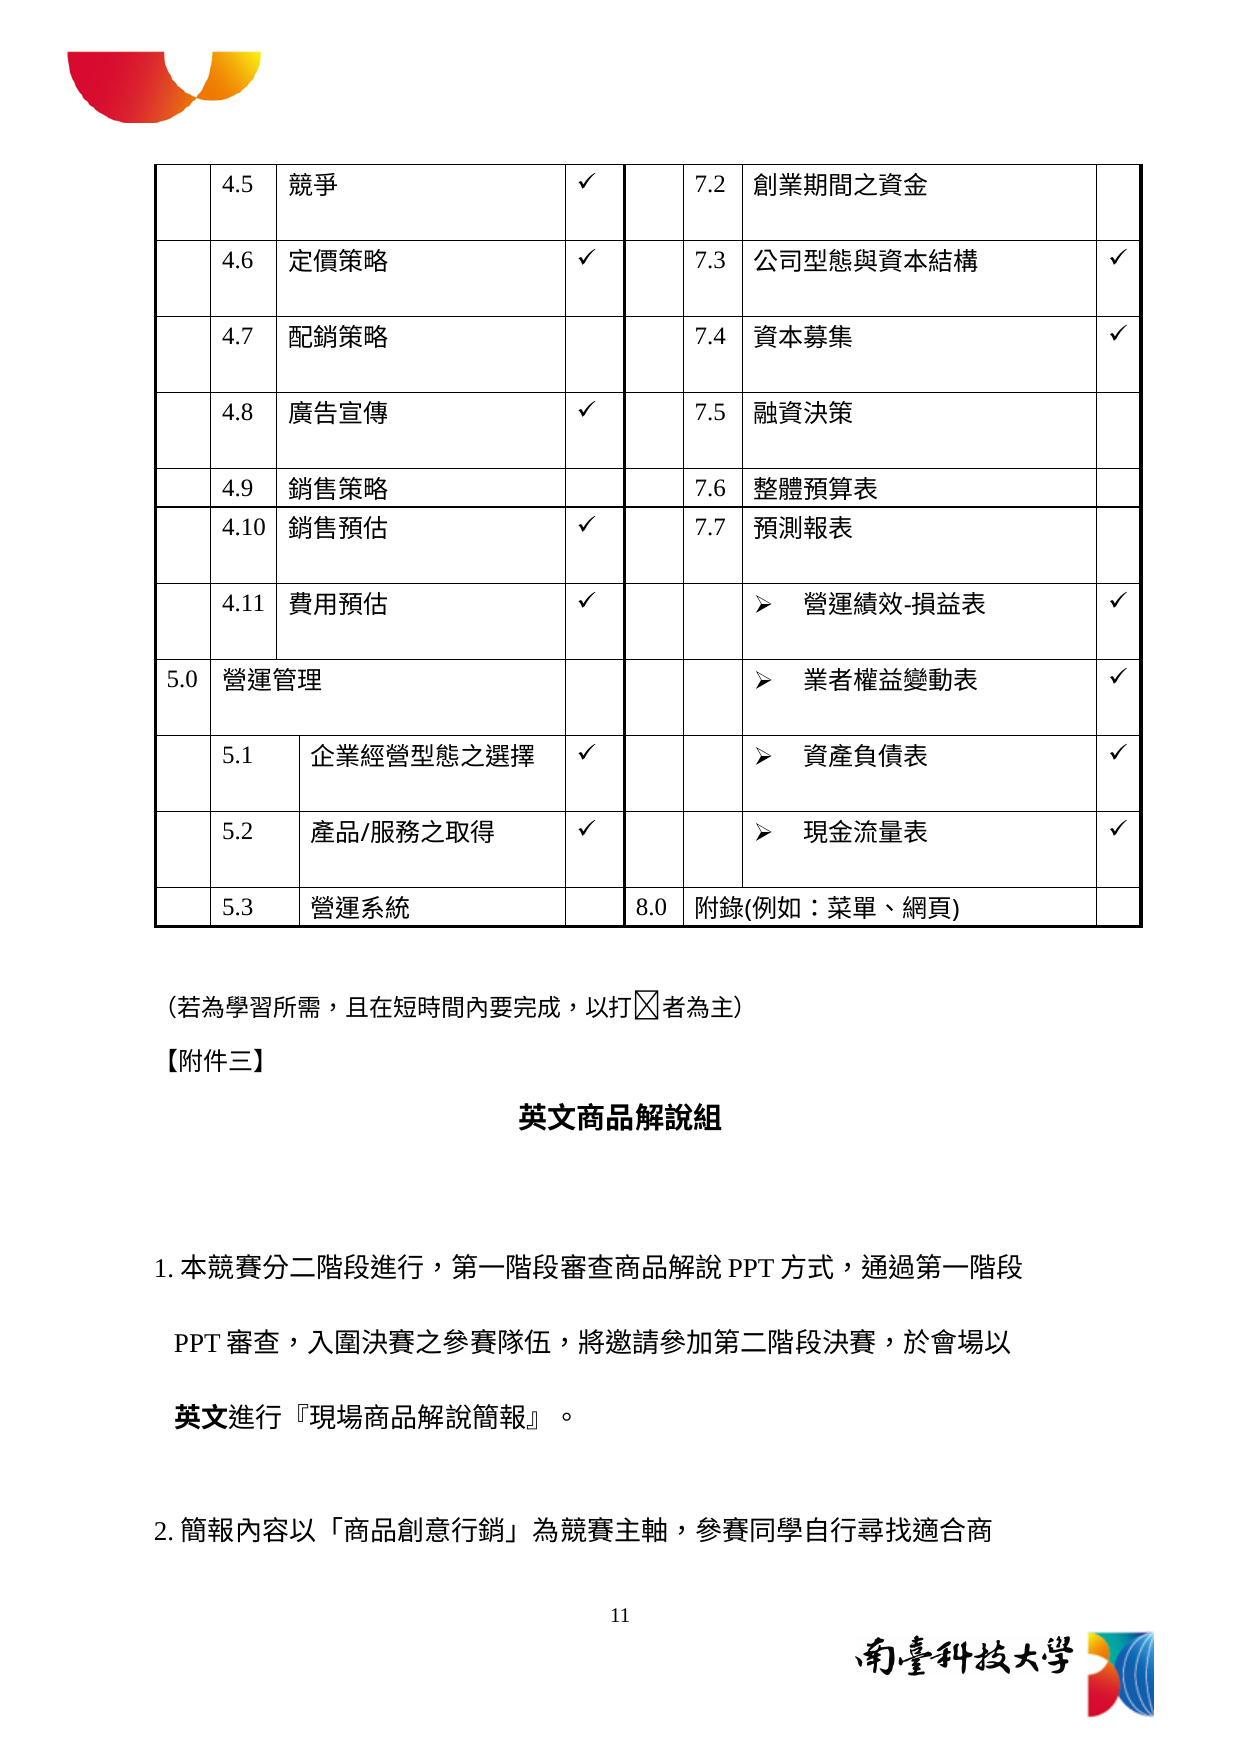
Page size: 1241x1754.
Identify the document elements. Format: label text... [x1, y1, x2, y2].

table_cell 7.2 [684, 165, 742, 240]
table_cell [566, 584, 623, 658]
table_cell 7.6 [684, 469, 742, 506]
table_cell [566, 165, 623, 240]
table_cell [566, 736, 623, 811]
table_cell [626, 584, 683, 658]
text 英文商品解說組 [153, 1078, 1087, 1153]
table_cell 5.3 [211, 888, 299, 925]
text （若為學習所需，且在短時間內要完成，以打者為主） [153, 966, 1087, 1041]
table_cell [626, 317, 683, 392]
table_cell [157, 812, 210, 887]
picture [854, 1635, 1074, 1676]
table_cell 營運管理 [211, 660, 565, 734]
table_cell [626, 736, 683, 811]
table_cell [566, 241, 623, 316]
table_cell [1097, 660, 1139, 734]
table_cell [566, 660, 623, 734]
table_cell 營運績效-損益表 [743, 584, 1096, 658]
table_cell [626, 165, 683, 240]
table_cell [684, 584, 742, 658]
table_cell 4.5 [211, 165, 276, 240]
table_cell 4.9 [211, 469, 276, 506]
text 【附件三】 [153, 1041, 1087, 1078]
table_cell [157, 165, 210, 240]
table_cell 7.7 [684, 508, 742, 582]
table_cell 5.0 [157, 660, 210, 734]
table_cell 5.2 [211, 812, 299, 887]
table_cell [157, 469, 210, 506]
table_cell 現金流量表 [743, 812, 1096, 887]
text 2. 簡報內容以「商品創意行銷」為競賽主軸，參賽同學自行尋找適合商 [153, 1491, 1087, 1566]
table_cell 公司型態與資本結構 [743, 241, 1096, 316]
table_cell [566, 393, 623, 468]
picture [63, 47, 264, 123]
table_cell 整體預算表 [743, 469, 1096, 506]
table_cell 營運系統 [300, 888, 565, 925]
table_cell 資產負債表 [743, 736, 1096, 811]
table_cell 4.11 [211, 584, 276, 658]
table_cell 業者權益變動表 [743, 660, 1096, 734]
table_cell [566, 812, 623, 887]
table_cell 4.8 [211, 393, 276, 468]
table_cell [566, 469, 623, 506]
table_cell [157, 508, 210, 582]
table_cell [1097, 469, 1139, 506]
table_cell [157, 241, 210, 316]
table_cell [566, 508, 623, 582]
table_cell [157, 584, 210, 658]
table_cell 銷售策略 [277, 469, 565, 506]
table_cell [626, 812, 683, 887]
table_cell [566, 888, 623, 925]
table_cell 7.5 [684, 393, 742, 468]
table_cell [626, 469, 683, 506]
table_cell 4.10 [211, 508, 276, 582]
picture [1083, 1627, 1154, 1721]
table_cell [157, 888, 210, 925]
table_cell [626, 660, 683, 734]
table_cell [1097, 241, 1139, 316]
table_cell 費用預估 [277, 584, 565, 658]
table_cell 5.1 [211, 736, 299, 811]
table_cell [157, 393, 210, 468]
table_cell 4.7 [211, 317, 276, 392]
table_cell 廣告宣傳 [277, 393, 565, 468]
table_cell 創業期間之資金 [743, 165, 1096, 240]
table_cell [157, 736, 210, 811]
table_cell 企業經營型態之選擇 [300, 736, 565, 811]
table_cell 7.4 [684, 317, 742, 392]
text 英文進行『現場商品解說簡報』。 [153, 1378, 1087, 1453]
table_cell [684, 736, 742, 811]
table_cell [684, 812, 742, 887]
table_cell [1097, 508, 1139, 582]
table_cell [626, 241, 683, 316]
table_cell 競爭 [277, 165, 565, 240]
table_cell [1097, 165, 1139, 240]
table_cell 配銷策略 [277, 317, 565, 392]
table_cell [626, 508, 683, 582]
table_cell 銷售預估 [277, 508, 565, 582]
table_cell 定價策略 [277, 241, 565, 316]
table_cell [1097, 393, 1139, 468]
table_cell 4.6 [211, 241, 276, 316]
table_cell [1097, 812, 1139, 887]
table_cell [566, 317, 623, 392]
table_cell 7.3 [684, 241, 742, 316]
table_cell 附錄(例如：菜單、網頁) [684, 888, 1096, 925]
table_cell [1097, 584, 1139, 658]
table_cell 產品/服務之取得 [300, 812, 565, 887]
table_cell [626, 393, 683, 468]
text PPT審查，入圍決賽之參賽隊伍，將邀請參加第二階段決賽，於會場以 [153, 1303, 1087, 1378]
table_cell [684, 660, 742, 734]
table_cell 預測報表 [743, 508, 1096, 582]
table_cell 融資決策 [743, 393, 1096, 468]
table_cell [1097, 317, 1139, 392]
table_cell 8.0 [626, 888, 683, 925]
table_cell [157, 317, 210, 392]
table_cell 資本募集 [743, 317, 1096, 392]
table_cell [1097, 736, 1139, 811]
text 1. 本競賽分二階段進行，第一階段審查商品解說PPT方式，通過第一階段 [153, 1228, 1087, 1303]
table_cell [1097, 888, 1139, 925]
